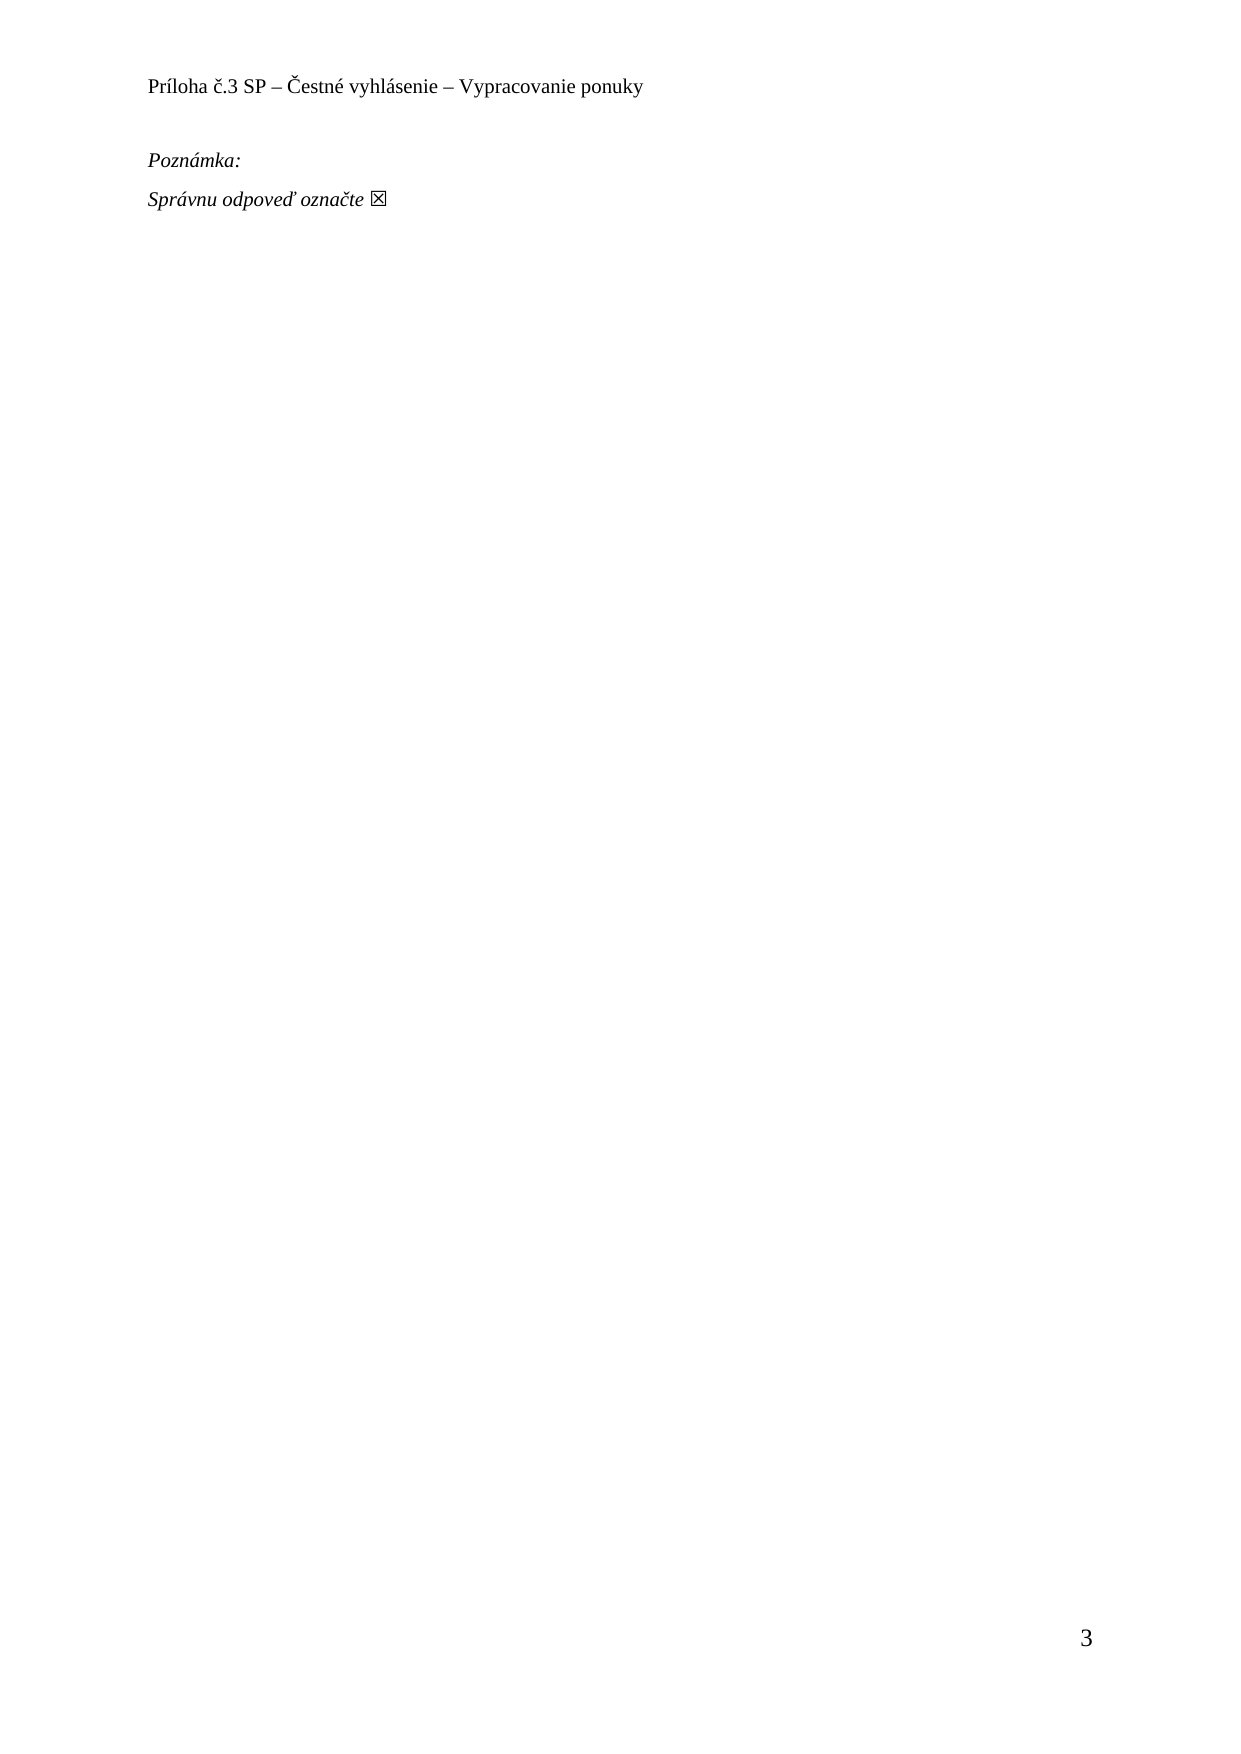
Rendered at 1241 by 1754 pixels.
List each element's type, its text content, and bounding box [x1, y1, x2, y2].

text Poznámka: [148, 148, 1033, 172]
text Správnu odpoveď označte ☒ [148, 184, 1033, 213]
